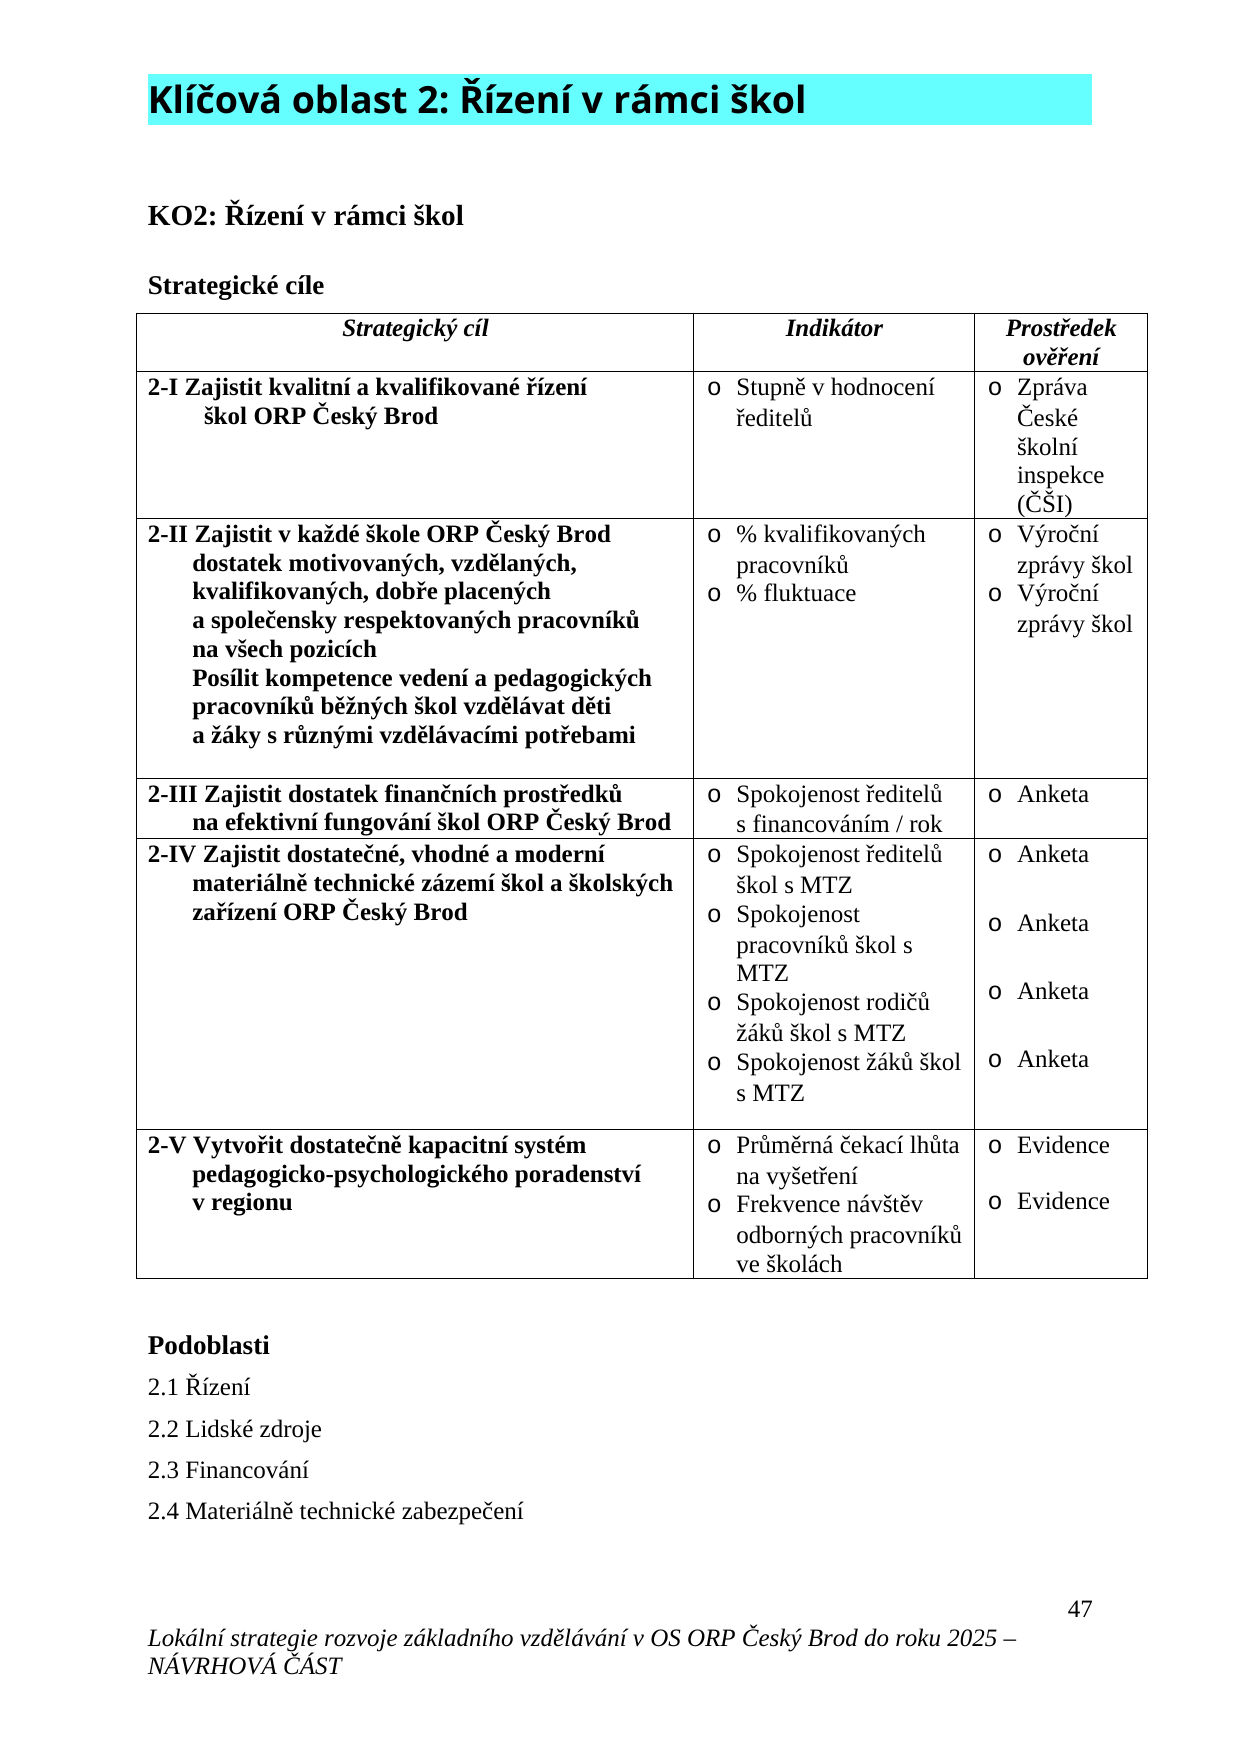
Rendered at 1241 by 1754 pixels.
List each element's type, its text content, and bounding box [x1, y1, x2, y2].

list Financování [148, 1455, 1092, 1484]
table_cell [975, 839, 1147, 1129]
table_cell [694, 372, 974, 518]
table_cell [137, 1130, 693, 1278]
list Lidské zdroje [148, 1414, 1092, 1442]
list Materiálně technické zabezpečení [148, 1496, 1092, 1525]
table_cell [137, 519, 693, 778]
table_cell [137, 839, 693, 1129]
text Podoblasti [148, 1329, 1092, 1360]
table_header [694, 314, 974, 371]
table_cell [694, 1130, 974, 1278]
text KO2: Řízení v rámci škol [148, 198, 1092, 231]
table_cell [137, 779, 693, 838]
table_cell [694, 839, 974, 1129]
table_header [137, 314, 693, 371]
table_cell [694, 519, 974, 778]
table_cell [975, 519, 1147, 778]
list Řízení [148, 1372, 1092, 1401]
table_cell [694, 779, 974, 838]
text Strategické cíle [148, 269, 1092, 300]
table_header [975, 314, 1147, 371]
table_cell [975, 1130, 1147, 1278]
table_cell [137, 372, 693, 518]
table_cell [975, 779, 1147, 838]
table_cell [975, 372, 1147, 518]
